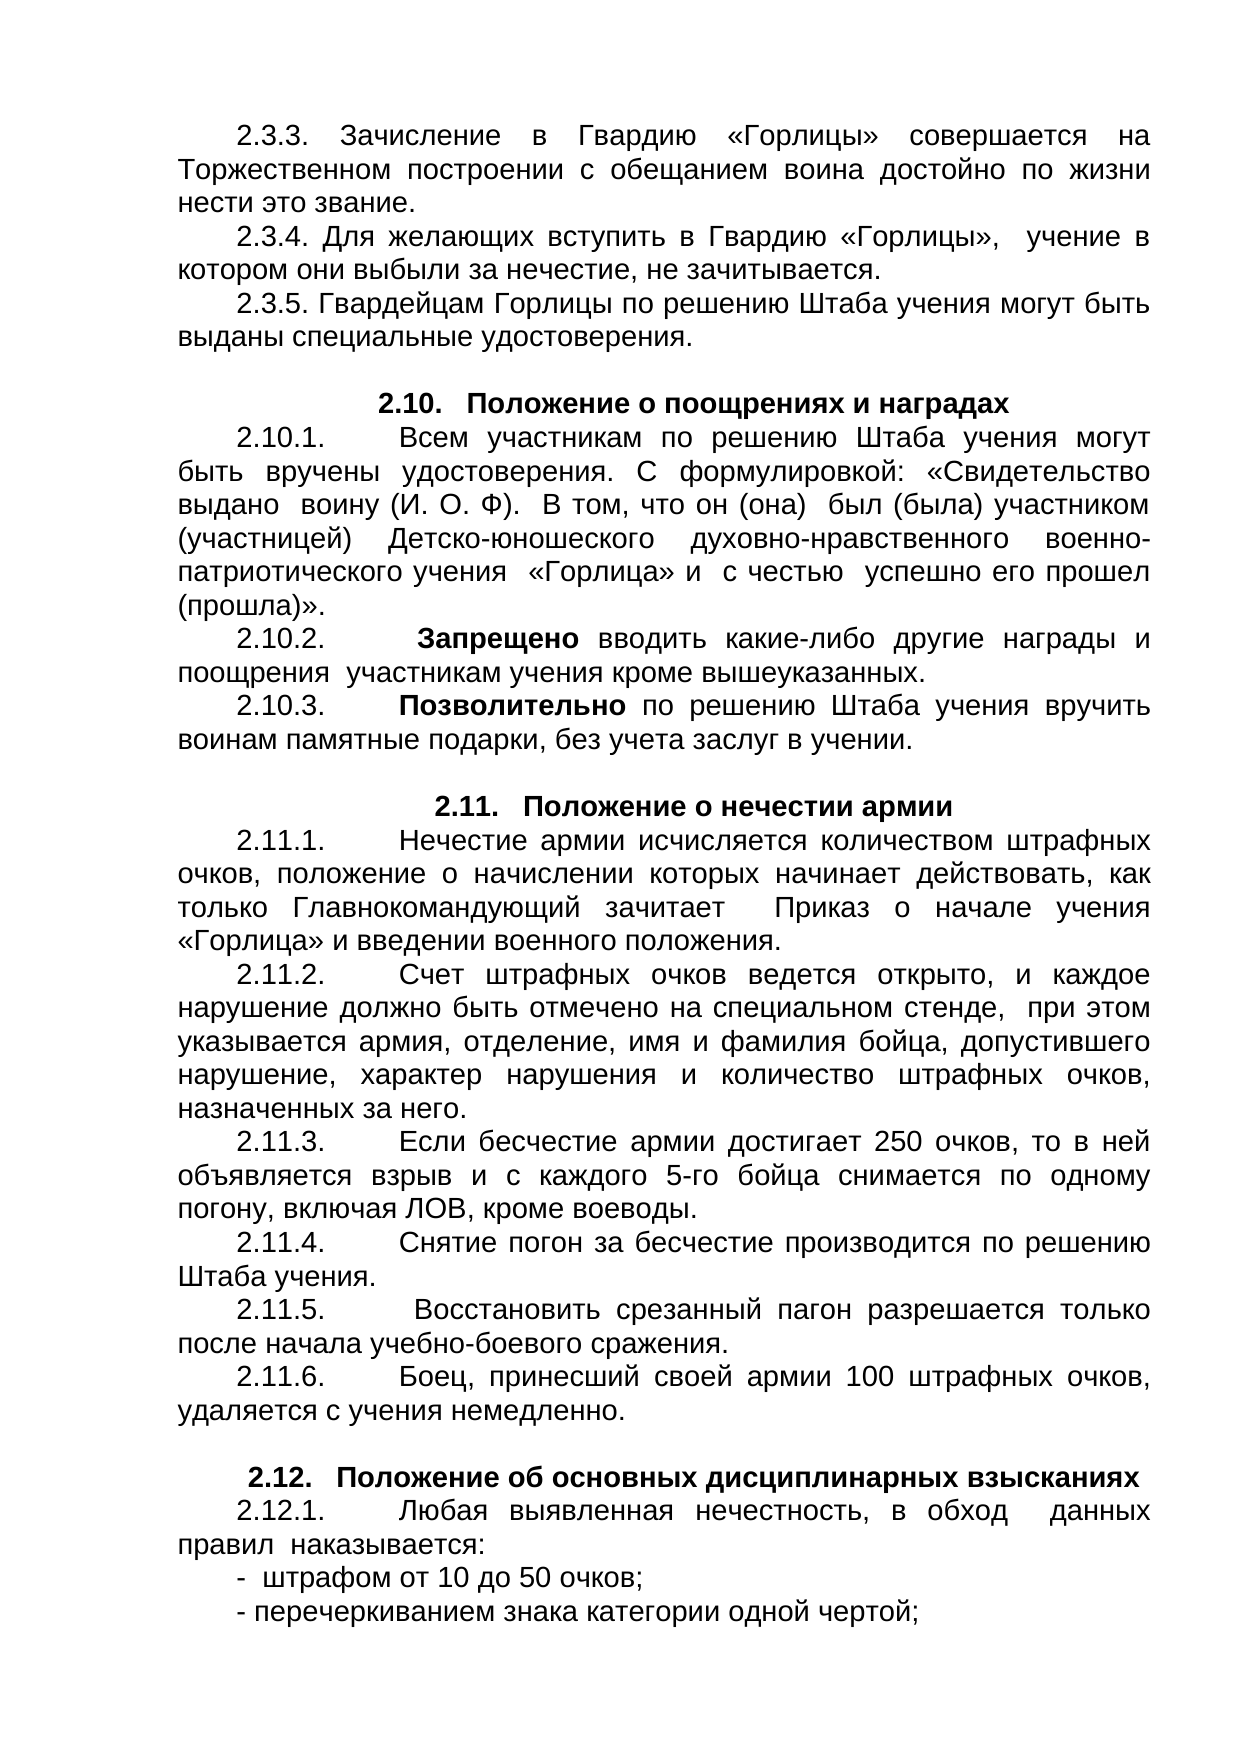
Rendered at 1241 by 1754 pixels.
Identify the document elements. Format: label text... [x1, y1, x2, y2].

list Боец, принесший своей армии 100 штрафных очков, удаляется с учения немедленно. [177, 1359, 1152, 1426]
text 2.3.5. Гвардейцам Горлицы по решению Штаба учения могут быть выданы специальные удостоверения. [177, 286, 1152, 353]
list Запрещено вводить какие-либо другие награды и поощрения участникам учения кроме вышеуказанных. [177, 621, 1152, 688]
list Нечестие армии исчисляется количеством штрафных очков, положение о начислении которых начинает действовать, как только Главнокомандующий зачитает Приказ о начале учения «Горлица» и введении военного положения. [177, 822, 1152, 957]
list Счет штрафных очков ведется открыто, и каждое нарушение должно быть отмечено на специальном стенде, при этом указывается армия, отделение, имя и фамилия бойца, допустившего нарушение, характер нарушения и количество штрафных очков, назначенных за него. [177, 957, 1152, 1124]
text - перечеркиванием знака категории одной чертой; [177, 1594, 1152, 1627]
list Позволительно по решению Штаба учения вручить воинам памятные подарки, без учета заслуг в учении. [177, 688, 1152, 755]
text - штрафом от 10 до 50 очков; [177, 1560, 1152, 1594]
list Любая выявленная нечестность, в обход данных правил наказывается: [177, 1493, 1152, 1560]
list Если бесчестие армии достигает 250 очков, то в ней объявляется взрыв и с каждого 5-го бойца снимается по одному погону, включая ЛОВ, кроме воеводы. [177, 1124, 1152, 1225]
list Положение об основных дисциплинарных взысканиях [177, 1460, 1152, 1493]
text 2.3.3. Зачисление в Гвардию «Горлицы» совершается на Торжественном построении с обещанием воина достойно по жизни нести это звание. [177, 118, 1152, 219]
list Положение о поощрениях и наградах [177, 386, 1152, 420]
list Всем участникам по решению Штаба учения могут быть вручены удостоверения. С формулировкой: «Свидетельство выдано воину (И. О. Ф). В том, что он (она) был (была) участником (участницей) Детско-юношеского духовно-нравственного военно-патриотического учения «Горлица» и с честью успешно его прошел (прошла)». [177, 420, 1152, 621]
list Положение о нечестии армии [177, 789, 1152, 822]
list Снятие погон за бесчестие производится по решению Штаба учения. [177, 1225, 1152, 1292]
list Восстановить срезанный пагон разрешается только после начала учебно-боевого сражения. [177, 1292, 1152, 1359]
text 2.3.4. Для желающих вступить в Гвардию «Горлицы», учение в котором они выбыли за нечестие, не зачитывается. [177, 219, 1152, 286]
